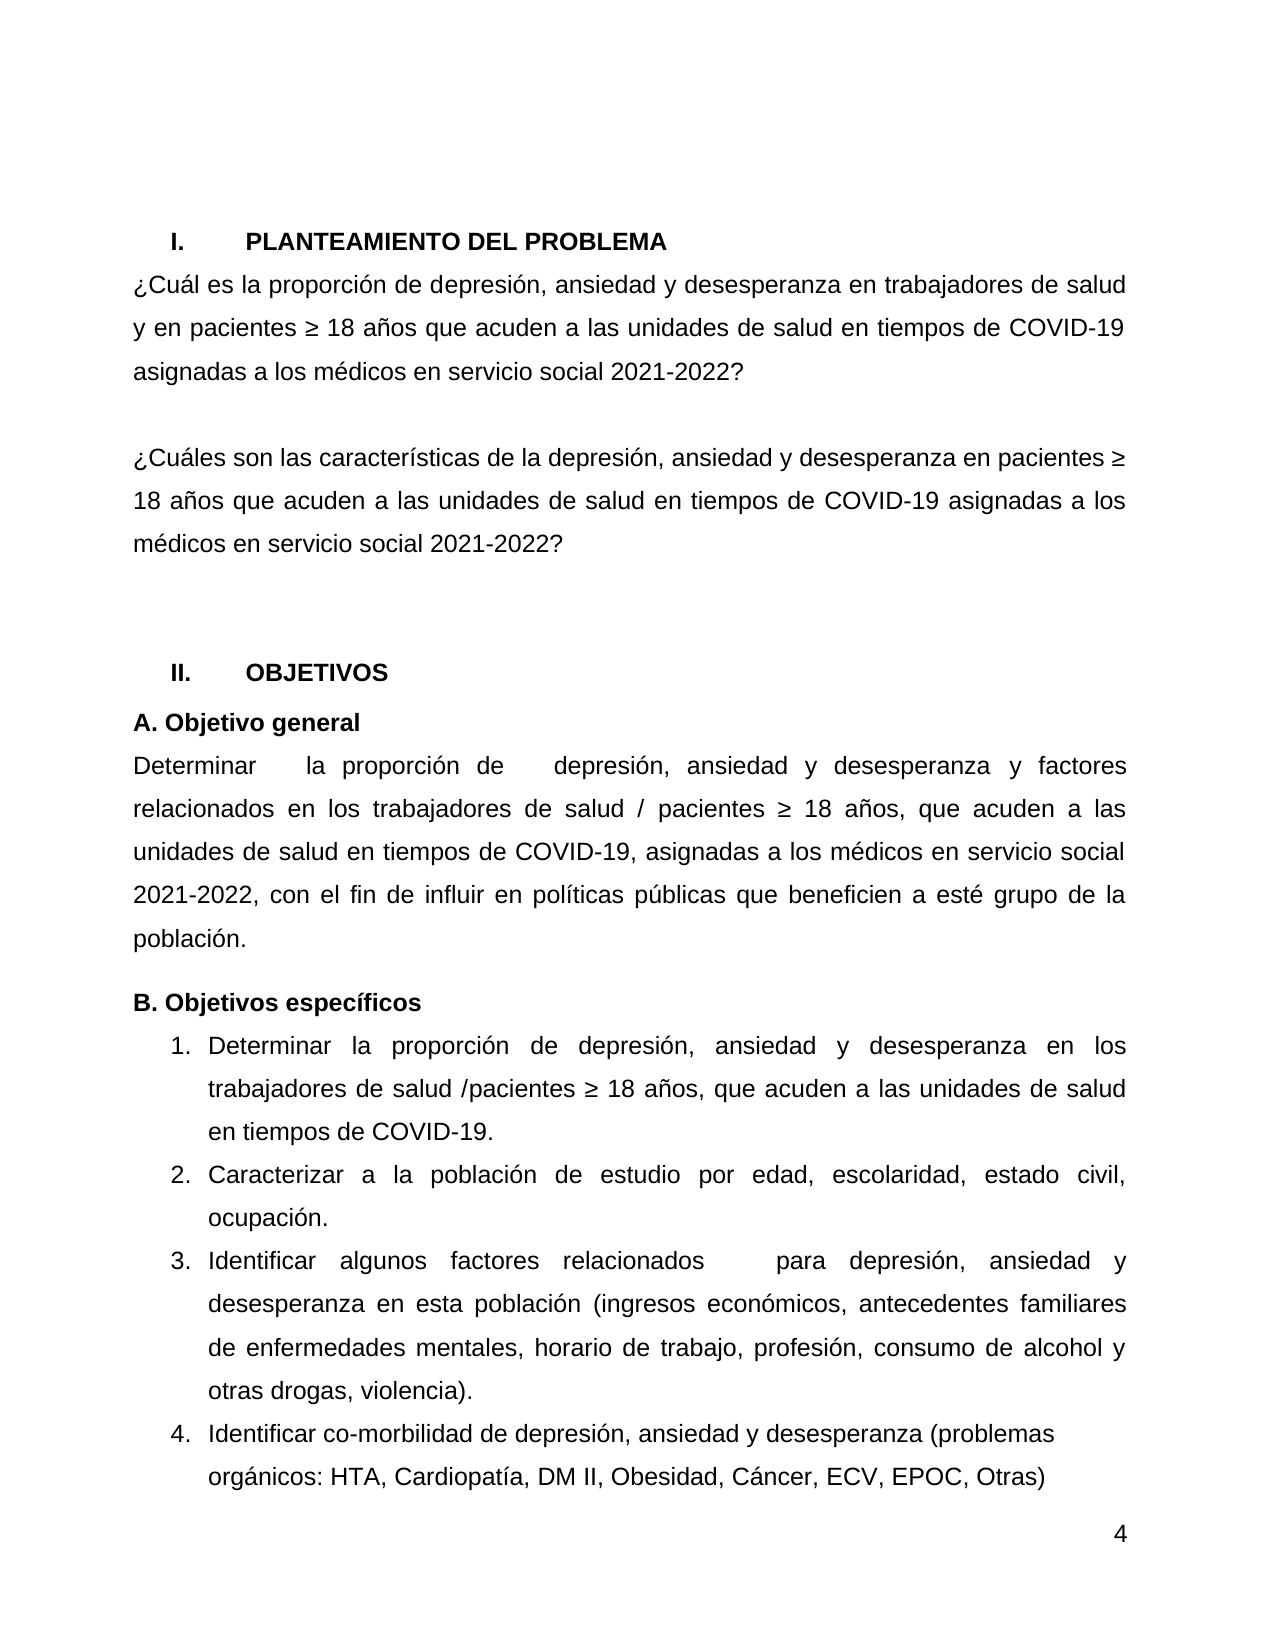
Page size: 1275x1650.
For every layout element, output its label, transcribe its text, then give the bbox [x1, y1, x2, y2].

text Determinar la proporción de depresión, ansiedad y desesperanza y factores relacionados en los trabajadores de salud / pacientes ≥ 18 años, que acuden a las unidades de salud en tiempos de COVID-19, asignadas a los médicos en servicio social 2021-2022, con el fin de influir en políticas públicas que beneficien a esté grupo de la población. [133, 751, 1127, 952]
text ¿Cuál es la proporción de depresión, ansiedad y desesperanza en trabajadores de salud y en pacientes ≥ 18 años que acuden a las unidades de salud en tiempos de COVID-19 asignadas a los médicos en servicio social 2021-2022? [133, 270, 1127, 385]
subtitle PLANTEAMIENTO DEL PROBLEMA [170, 227, 1127, 256]
list Caracterizar a la población de estudio por edad, escolaridad, estado civil, ocupación. [170, 1160, 1127, 1232]
text ¿Cuáles son las características de la depresión, ansiedad y desesperanza en pacientes ≥ 18 años que acuden a las unidades de salud en tiempos de COVID-19 asignadas a los médicos en servicio social 2021-2022? [133, 443, 1127, 558]
list Identificar co-morbilidad de depresión, ansiedad y desesperanza (problemas orgánicos: HTA, Cardiopatía, DM II, Obesidad, Cáncer, ECV, EPOC, Otras) [170, 1419, 1127, 1491]
list Identificar algunos factores relacionados para depresión, ansiedad y desesperanza en esta población (ingresos económicos, antecedentes familiares de enfermedades mentales, horario de trabajo, profesión, consumo de alcohol y otras drogas, violencia). [170, 1246, 1127, 1404]
subtitle A. Objetivo general [133, 708, 1127, 737]
subtitle B. Objetivos específicos [133, 988, 1127, 1016]
list OBJETIVOS [170, 658, 1127, 687]
list Determinar la proporción de depresión, ansiedad y desesperanza en los trabajadores de salud /pacientes ≥ 18 años, que acuden a las unidades de salud en tiempos de COVID-19. [170, 1031, 1127, 1146]
